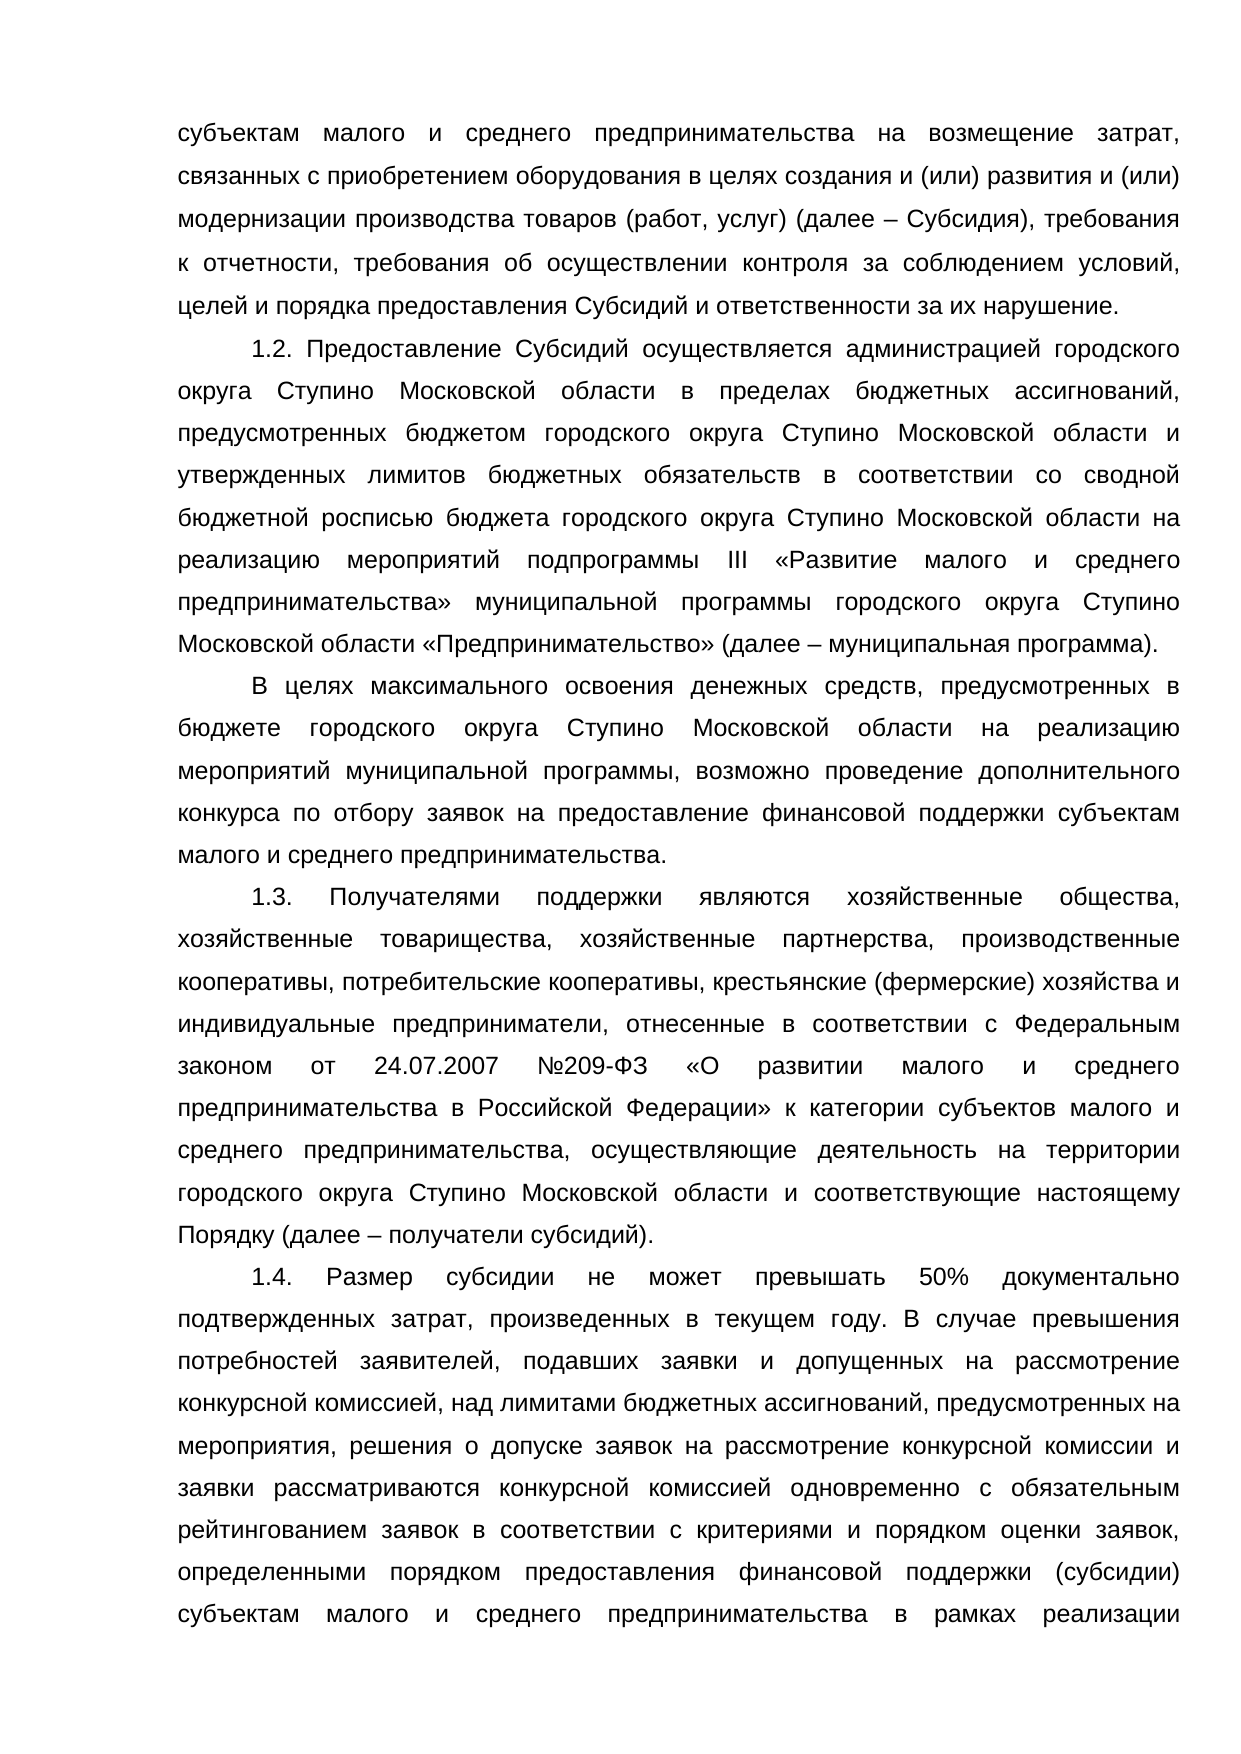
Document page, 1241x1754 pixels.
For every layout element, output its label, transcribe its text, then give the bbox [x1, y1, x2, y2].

text 1.2. Предоставление Субсидий осуществляется администрацией городского округа Ступино Московской области в пределах бюджетных ассигнований, предусмотренных бюджетом городского округа Ступино Московской области и утвержденных лимитов бюджетных обязательств в соответствии со сводной бюджетной росписью бюджета городского округа Ступино Московской области на реализацию мероприятий подпрограммы III «Развитие малого и среднего предпринимательства» муниципальной программы городского округа Ступино Московской области «Предпринимательство» (далее – муниципальная программа). [177, 334, 1181, 658]
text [177, 1262, 1181, 1628]
text 1.3. Получателями поддержки являются хозяйственные общества, хозяйственные товарищества, хозяйственные партнерства, производственные кооперативы, потребительские кооперативы, крестьянские (фермерские) хозяйства и индивидуальные предприниматели, отнесенные в соответствии с Федеральным законом от 24.07.2007 №209-ФЗ «О развитии малого и среднего предпринимательства в Российской Федерации» к категории субъектов малого и среднего предпринимательства, осуществляющие деятельность на территории городского округа Ступино Московской области и соответствующие настоящему Порядку (далее – получатели субсидий). [177, 882, 1181, 1248]
text В целях максимального освоения денежных средств, предусмотренных в бюджете городского округа Ступино Московской области на реализацию мероприятий муниципальной программы, возможно проведение дополнительного конкурса по отбору заявок на предоставление финансовой поддержки субъектам малого и среднего предпринимательства. [177, 671, 1181, 869]
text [177, 118, 1181, 319]
